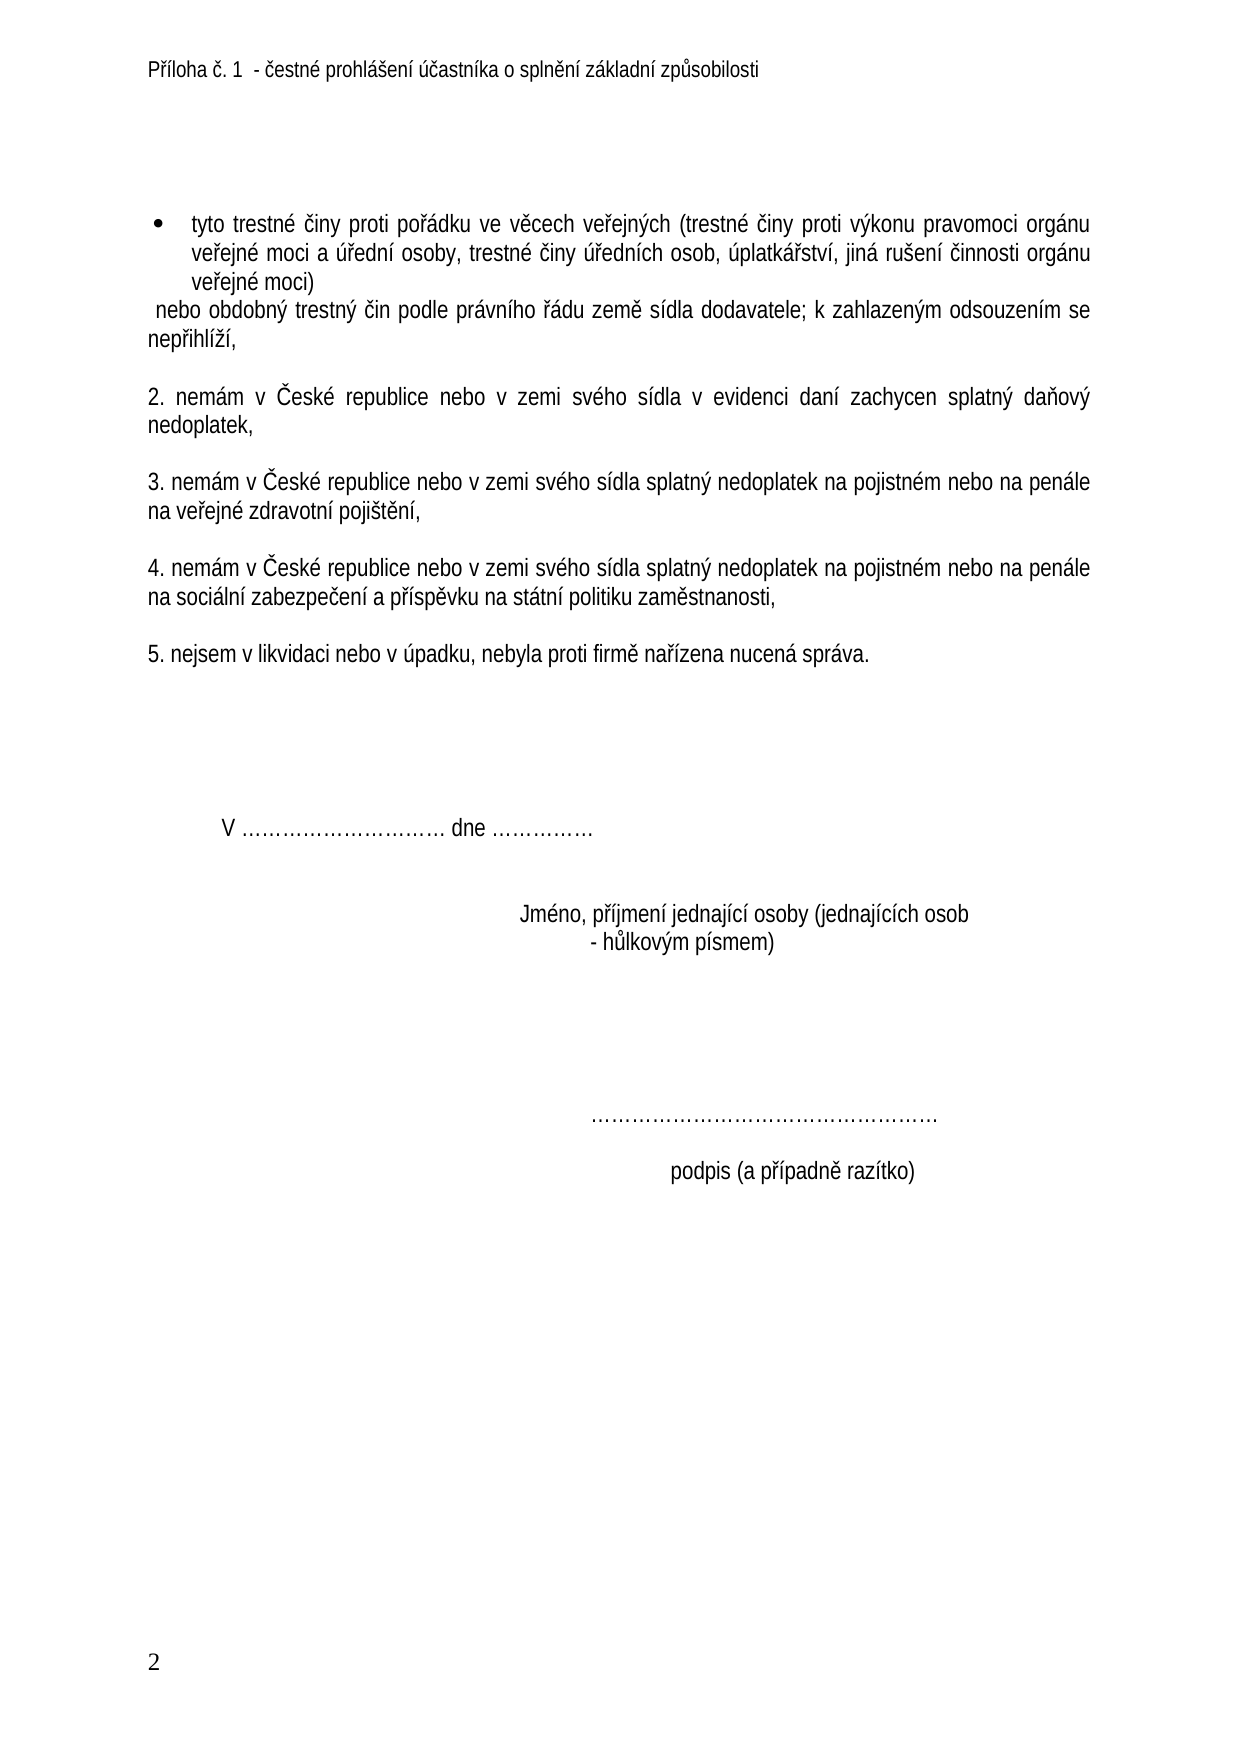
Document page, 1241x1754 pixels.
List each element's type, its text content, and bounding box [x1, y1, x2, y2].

text 2. nemám v České republice nebo v zemi svého sídla v evidenci daní zachycen splatný daňový nedoplatek, [148, 381, 1092, 439]
text Jméno, příjmení jednající osoby (jednajících osob - hůlkovým písmem) [519, 899, 1092, 956]
text 3. nemám v České republice nebo v zemi svého sídla splatný nedoplatek na pojistném nebo na penále na veřejné zdravotní pojištění, [148, 467, 1092, 525]
text 4. nemám v České republice nebo v zemi svého sídla splatný nedoplatek na pojistném nebo na penále na sociální zabezpečení a příspěvku na státní politiku zaměstnanosti, [148, 553, 1092, 611]
text 5. nejsem v likvidaci nebo v úpadku, nebyla proti firmě nařízena nucená správa. [148, 639, 1092, 668]
text podpis (a případně razítko) [148, 1156, 1092, 1184]
text nebo obdobný trestný čin podle právního řádu země sídla dodavatele; k zahlazeným odsouzením se nepřihlíží, [148, 296, 1092, 353]
list tyto trestné činy proti pořádku ve věcech veřejných (trestné činy proti výkonu pravomoci orgánu veřejné moci a úřední osoby, trestné činy úředních osob, úplatkářství, jiná rušení činnosti orgánu veřejné moci) [154, 209, 1092, 296]
text V ………………………… dne …………… [148, 813, 1092, 841]
text …………………………………………… [148, 956, 1092, 1127]
